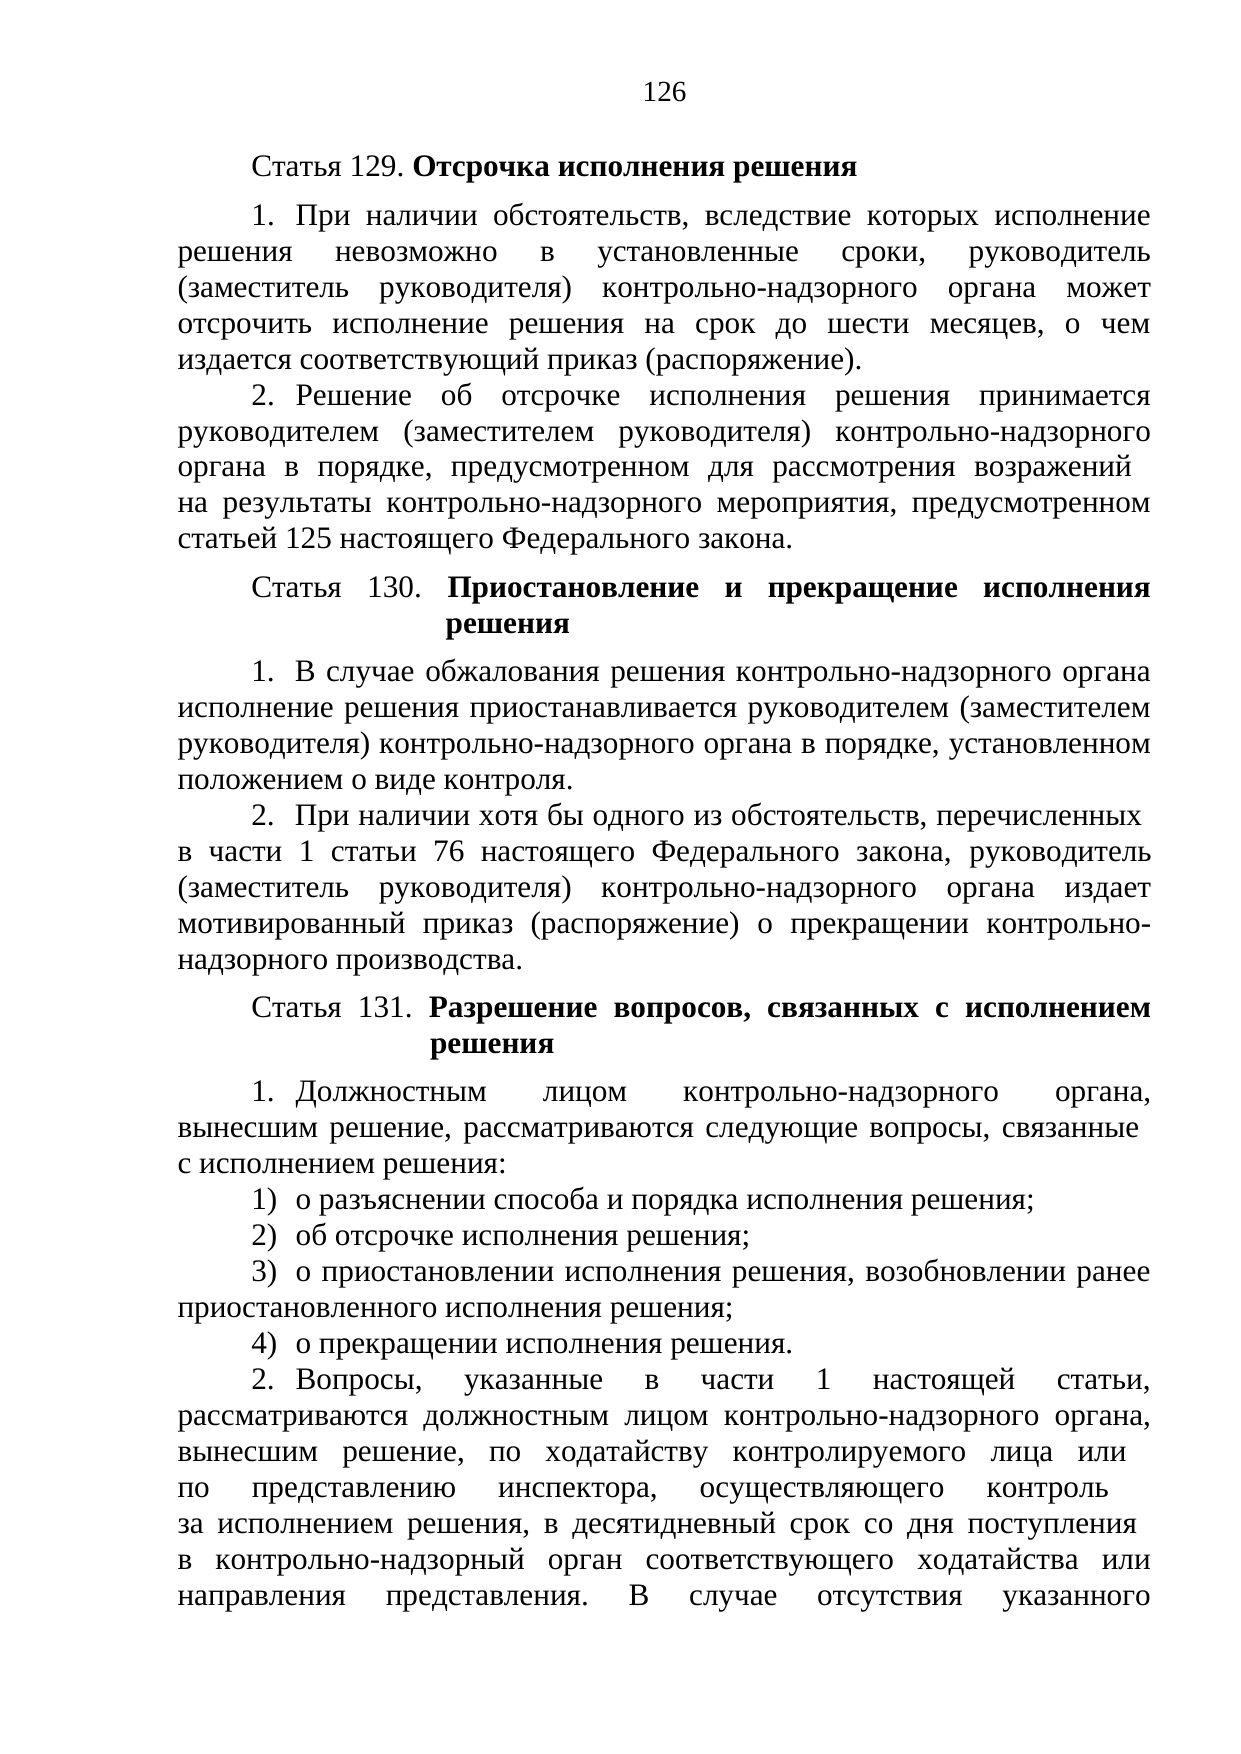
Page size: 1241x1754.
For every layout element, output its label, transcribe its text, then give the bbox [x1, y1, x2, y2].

text Статья 130. Приостановление и прекращение исполнения решения [251, 568, 1152, 640]
text Статья 129. Отсрочка исполнения решения [251, 148, 1152, 184]
text 1) о разъяснении способа и порядка исполнения решения; [177, 1181, 1152, 1216]
text 4) о прекращении исполнения решения. [177, 1324, 1152, 1360]
text 1. Должностным лицом контрольно-надзорного органа, вынесшим решение, рассматриваются следующие вопросы, связанные с исполнением решения: [177, 1073, 1152, 1181]
text Статья 131. Разрешение вопросов, связанных с исполнением решения [251, 988, 1152, 1060]
text 3) о приостановлении исполнения решения, возобновлении ранее приостановленного исполнения решения; [177, 1252, 1152, 1324]
text 1. При наличии обстоятельств, вследствие которых исполнение решения невозможно в установленные сроки, руководитель (заместитель руководителя) контрольно-надзорного органа может отсрочить исполнение решения на срок до шести месяцев, о чем издается соответствующий приказ (распоряжение). [177, 196, 1152, 376]
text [177, 1360, 1152, 1612]
text 1. В случае обжалования решения контрольно-надзорного органа исполнение решения приостанавливается руководителем (заместителем руководителя) контрольно-надзорного органа в порядке, установленном положением о виде контроля. [177, 652, 1152, 796]
text 2. Решение об отсрочке исполнения решения принимается руководителем (заместителем руководителя) контрольно-надзорного органа в порядке, предусмотренном для рассмотрения возражений на результаты контрольно-надзорного мероприятия, предусмотренном статьей 125 настоящего Федерального закона. [177, 376, 1152, 556]
text 2. При наличии хотя бы одного из обстоятельств, перечисленных в части 1 статьи 76 настоящего Федерального закона, руководитель (заместитель руководителя) контрольно-надзорного органа издает мотивированный приказ (распоряжение) о прекращении контрольно-надзорного производства. [177, 796, 1152, 976]
text 2) об отсрочке исполнения решения; [177, 1216, 1152, 1252]
